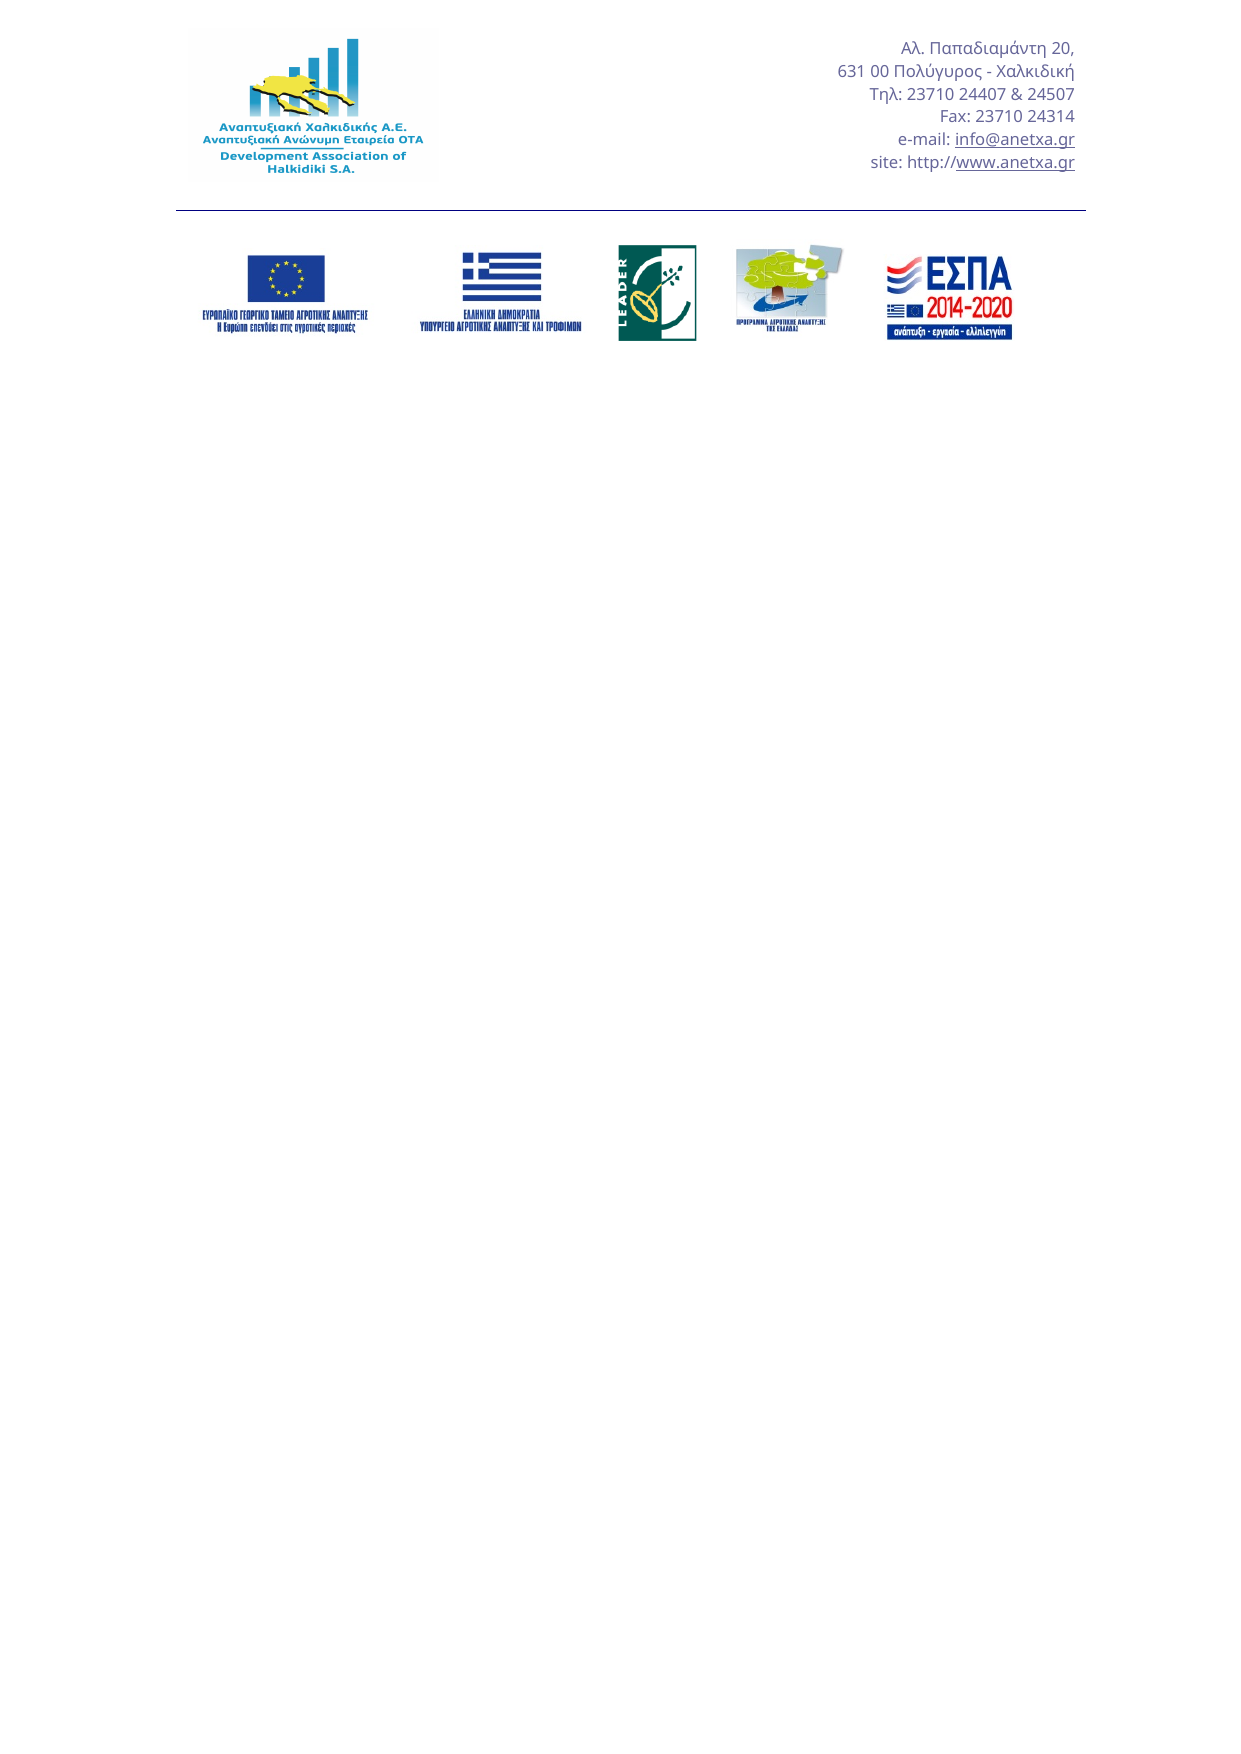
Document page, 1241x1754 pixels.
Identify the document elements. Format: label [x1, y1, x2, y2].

picture [400, 245, 603, 341]
picture [618, 245, 697, 341]
picture [187, 28, 439, 182]
picture [723, 239, 846, 341]
picture [187, 248, 385, 341]
picture [883, 254, 1015, 341]
